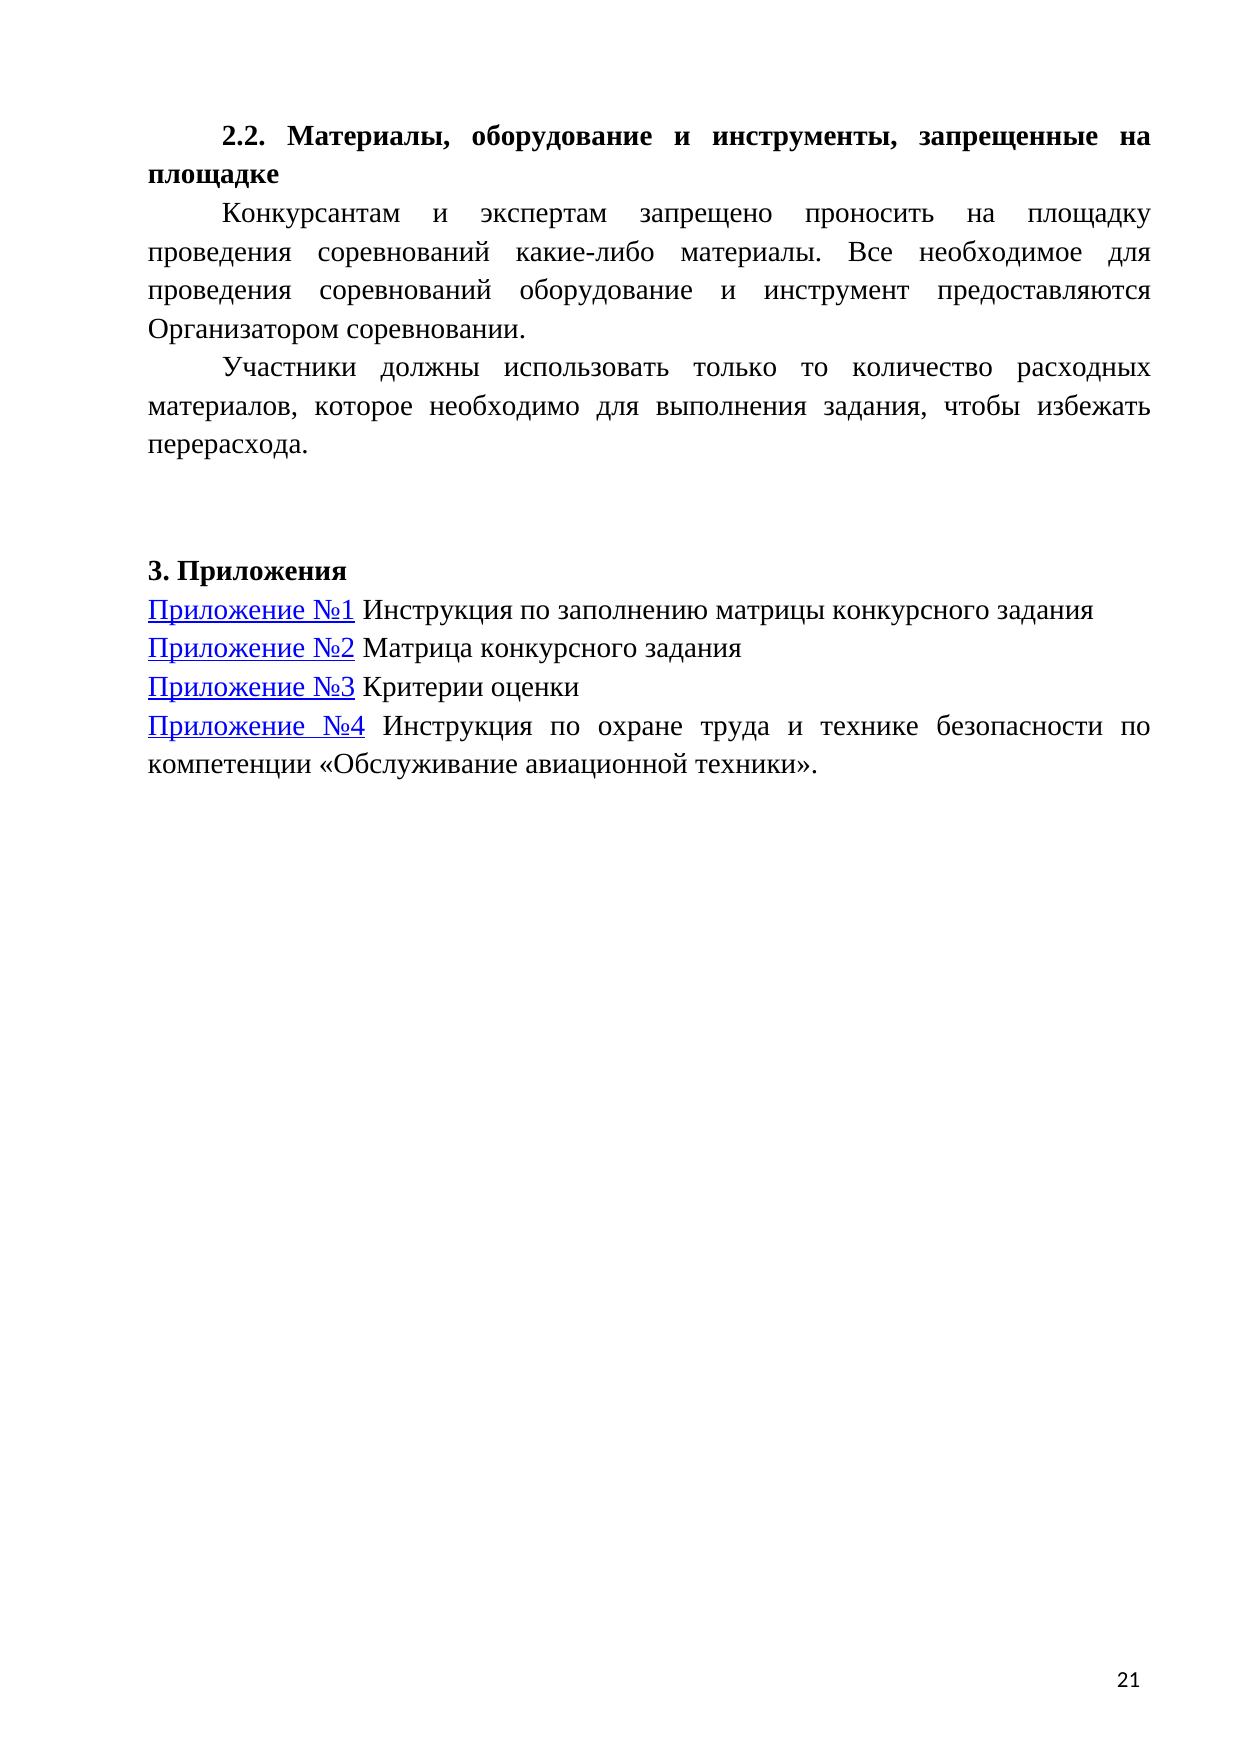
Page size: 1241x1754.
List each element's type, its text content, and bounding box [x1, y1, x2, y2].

text Участники должны использовать только то количество расходных материалов, которое необходимо для выполнения задания, чтобы избежать перерасхода. [148, 349, 1152, 460]
text Приложение №3 Критерии оценки [148, 669, 1152, 703]
text Приложение №2 Матрица конкурсного задания [148, 631, 1152, 664]
text 3. Приложения [148, 553, 1152, 587]
text Приложение №1 Инструкция по заполнению матрицы конкурсного задания [148, 592, 1152, 626]
subtitle 2.2. Материалы, оборудование и инструменты, запрещенные на площадке [148, 118, 1152, 190]
text Приложение №4 Инструкция по охране труда и технике безопасности по компетенции «Обслуживание авиационной техники». [148, 708, 1152, 780]
subtitle Конкурсантам и экспертам запрещено проносить на площадку проведения соревнований какие-либо материалы. Все необходимое для проведения соревнований оборудование и инструмент предоставляются Организатором соревновании. [148, 195, 1152, 344]
